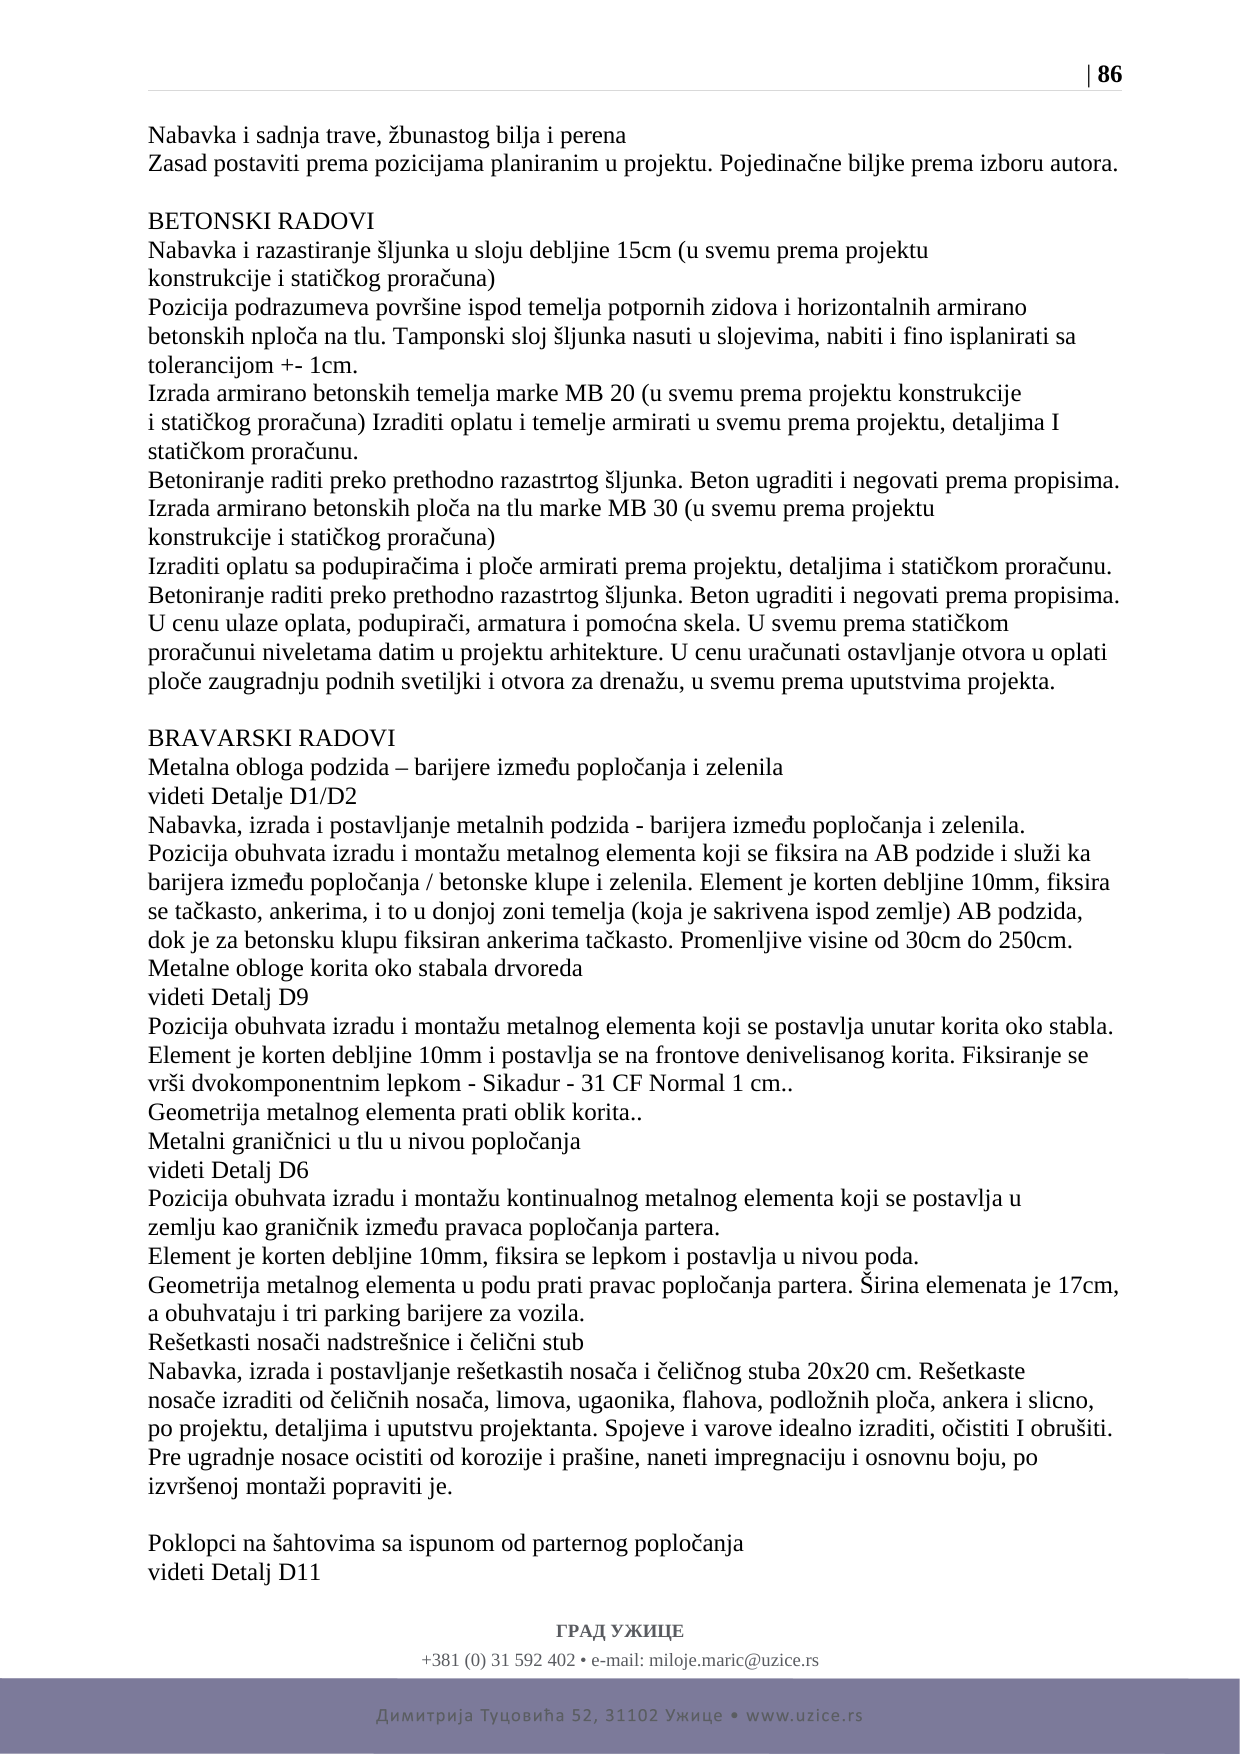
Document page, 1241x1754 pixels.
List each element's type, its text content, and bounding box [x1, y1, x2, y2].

text videti Detalj D6 [148, 1155, 1122, 1183]
text Metalne obloge korita oko stabala drvoreda [148, 953, 1122, 982]
text Nabavka, izrada i postavljanje metalnih podzida - barijera između popločanja i zelenila. [148, 810, 1122, 838]
text Izrada armirano betonskih ploča na tlu marke MB 30 (u svemu prema projektu [148, 493, 1122, 522]
text Metalna obloga podzida – barijere između popločanja i zelenila [148, 752, 1122, 781]
text Izrada armirano betonskih temelja marke MB 20 (u svemu prema projektu konstrukcije [148, 378, 1122, 407]
text videti Detalje D1/D2 [148, 781, 1122, 810]
text videti Detalj D9 [148, 982, 1122, 1011]
text Pozicija obuhvata izradu i montažu kontinualnog metalnog elementa koji se postavlja u [148, 1183, 1122, 1212]
text videti Detalj D11 [148, 1557, 1122, 1586]
picture [0, 1677, 1240, 1754]
text Pozicija obuhvata izradu i montažu metalnog elementa koji se postavlja unutar korita oko stabla. [148, 1011, 1122, 1040]
text Zasad postaviti prema pozicijama planiranim u projektu. Pojedinačne biljke prema izboru autora. [148, 148, 1122, 177]
text Geometrija metalnog elementa prati oblik korita.. [148, 1097, 1122, 1126]
text Rešetkasti nosači nadstrešnice i čelični stub [148, 1327, 1122, 1356]
text nosače izraditi od čeličnih nosača, limova, ugaonika, flahova, podložnih ploča, ankera i slicno, po projektu, detaljima i uputstvu projektanta. Spojeve i varove idealno izraditi, očistiti I obrušiti. Pre ugradnje nosace ocistiti od korozije i prašine, naneti impregnaciju i osnovnu boju, po izvršenoj montaži popraviti je. [148, 1385, 1122, 1500]
text Betoniranje raditi preko prethodno razastrtog šljunka. Beton ugraditi i negovati prema propisima. [148, 465, 1122, 493]
text Izraditi oplatu sa podupiračima i ploče armirati prema projektu, detaljima i statičkom proračunu. [148, 551, 1122, 580]
text Pozicija podrazumeva površine ispod temelja potpornih zidova i horizontalnih armirano betonskih nploča na tlu. Tamponski sloj šljunka nasuti u slojevima, nabiti i fino isplanirati sa tolerancijom +- 1cm. [148, 292, 1122, 378]
text Nabavka, izrada i postavljanje rešetkastih nosača i čeličnog stuba 20x20 cm. Rešetkaste [148, 1356, 1122, 1385]
text Metalni graničnici u tlu u nivou popločanja [148, 1126, 1122, 1155]
text Pozicija obuhvata izradu i montažu metalnog elementa koji se fiksira na AB podzide i služi ka barijera između popločanja / betonske klupe i zelenila. Element je korten debljine 10mm, fiksira se tačkasto, ankerima, i to u donjoj zoni temelja (koja je sakrivena ispod zemlje) AB podzida, dok je za betonsku klupu fiksiran ankerima tačkasto. Promenljive visine od 30cm do 250cm. [148, 838, 1122, 953]
text BRAVARSKI RADOVI [148, 723, 1122, 752]
text BETONSKI RADOVI [148, 206, 1122, 235]
text Poklopci na šahtovima sa ispunom od parternog popločanja [148, 1528, 1122, 1557]
text konstrukcije i statičkog proračuna) [148, 522, 1122, 551]
text U cenu ulaze oplata, podupirači, armatura i pomoćna skela. U svemu prema statičkom proračunui niveletama datim u projektu arhitekture. U cenu uračunati ostavljanje otvora u oplati ploče zaugradnju podnih svetiljki i otvora za drenažu, u svemu prema uputstvima projekta. [148, 608, 1122, 695]
text Nabavka i sadnja trave, žbunastog bilja i perena [148, 120, 1122, 148]
text konstrukcije i statičkog proračuna) [148, 263, 1122, 292]
text i statičkog proračuna) Izraditi oplatu i temelje armirati u svemu prema projektu, detaljima I statičkom proračunu. [148, 407, 1122, 465]
text Betoniranje raditi preko prethodno razastrtog šljunka. Beton ugraditi i negovati prema propisima. [148, 580, 1122, 608]
text Nabavka i razastiranje šljunka u sloju debljine 15cm (u svemu prema projektu [148, 235, 1122, 263]
text Element je korten debljine 10mm, fiksira se lepkom i postavlja u nivou poda. [148, 1241, 1122, 1270]
text zemlju kao graničnik između pravaca popločanja partera. [148, 1212, 1122, 1241]
text Element je korten debljine 10mm i postavlja se na frontove denivelisanog korita. Fiksiranje se vrši dvokomponentnim lepkom - Sikadur - 31 CF Normal 1 cm.. [148, 1040, 1122, 1097]
text Geometrija metalnog elementa u podu prati pravac popločanja partera. Širina elemenata je 17cm, a obuhvataju i tri parking barijere za vozila. [148, 1270, 1122, 1327]
